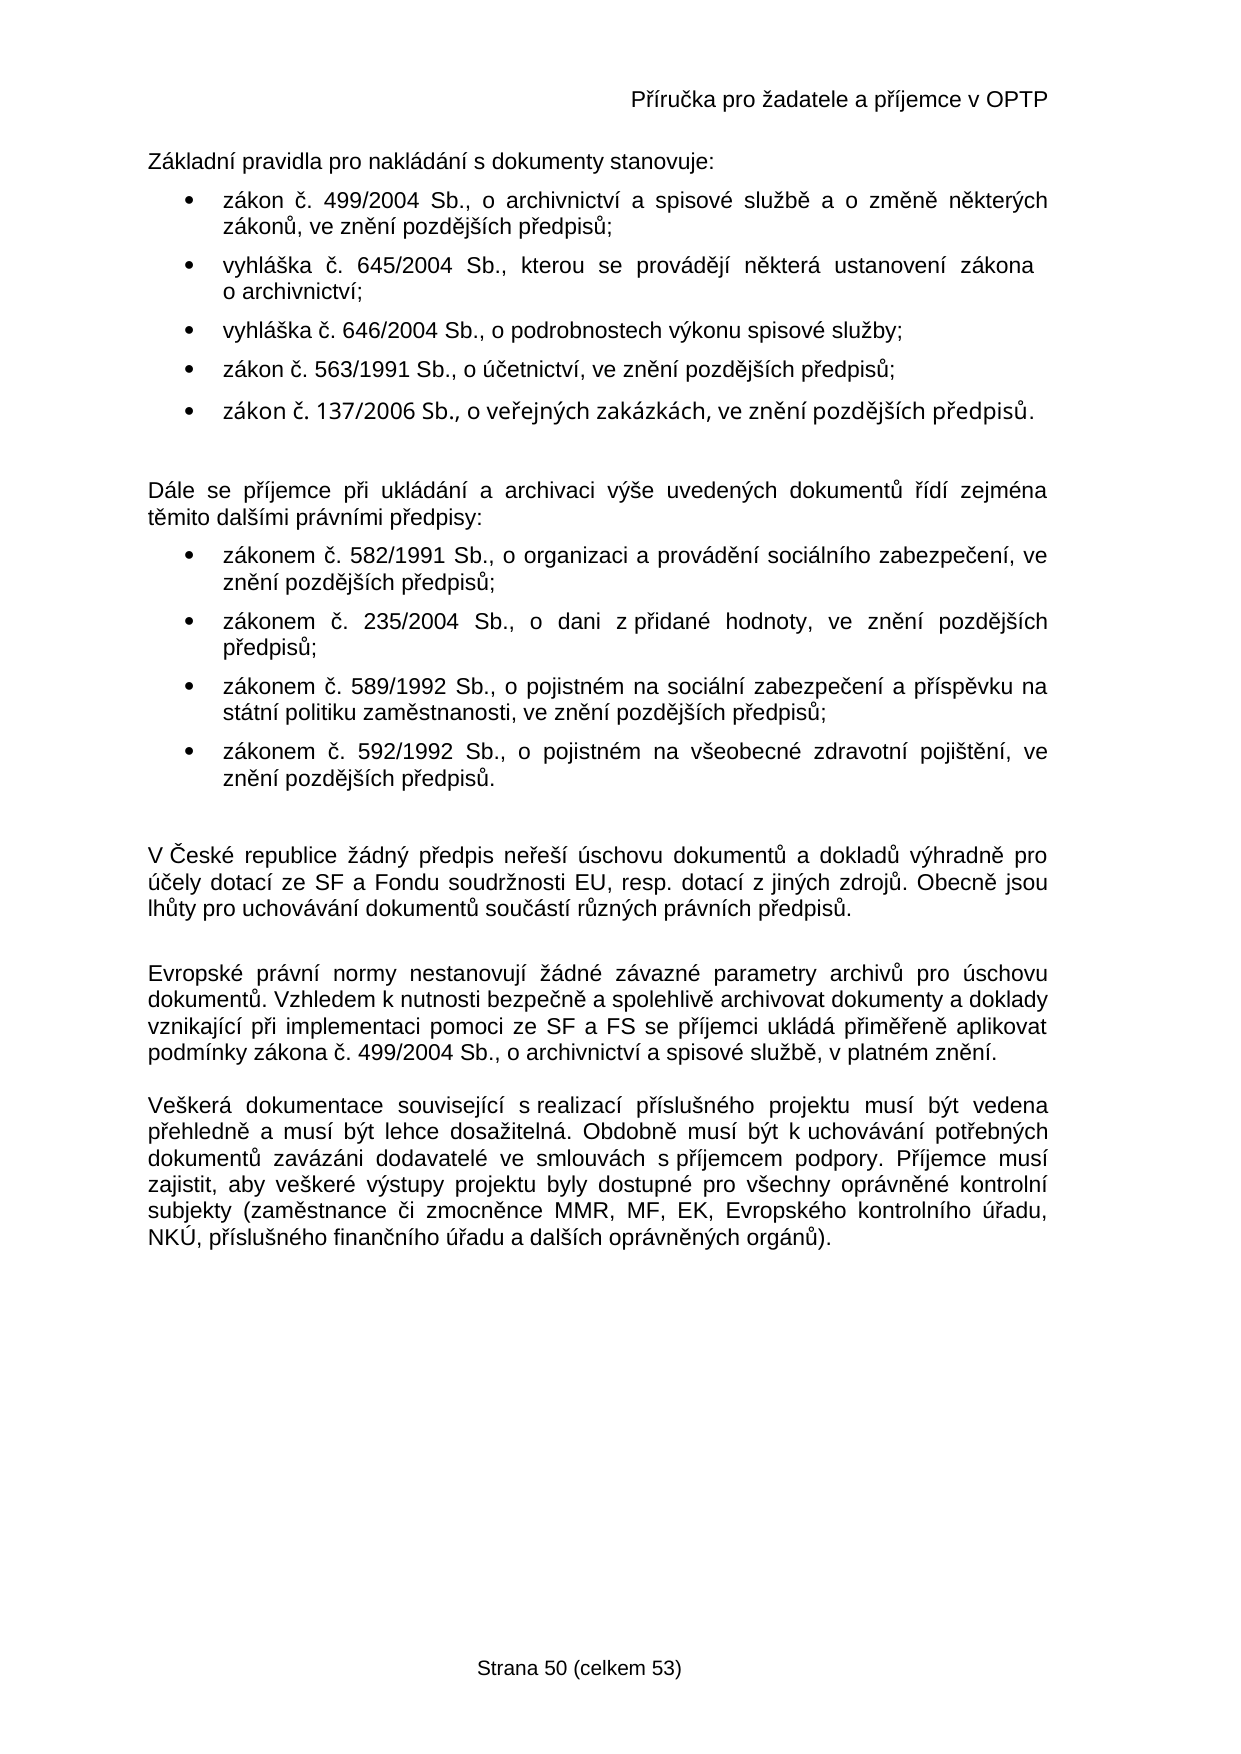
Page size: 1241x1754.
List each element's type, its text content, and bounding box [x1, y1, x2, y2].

text Evropské právní normy nestanovují žádné závazné parametry archivů pro úschovu dokumentů. Vzhledem k nutnosti bezpečně a spolehlivě archivovat dokumenty a doklady vznikající při implementaci pomoci ze SF a FS se příjemci ukládá přiměřeně aplikovat podmínky zákona č. 499/2004 Sb., o archivnictví a spisové službě, v platném znění. [148, 960, 1048, 1066]
text Základní pravidla pro nakládání s dokumenty stanovuje: [148, 148, 1048, 174]
list zákonem č. 589/1992 Sb., o pojistném na sociální zabezpečení a příspěvku na státní politiku zaměstnanosti, ve znění pozdějších předpisů; [185, 673, 1048, 726]
list vyhláška č. 646/2004 Sb., o podrobnostech výkonu spisové služby; [185, 317, 1048, 343]
list zákonem č. 592/1992 Sb., o pojistném na všeobecné zdravotní pojištění, ve znění pozdějších předpisů. [185, 738, 1048, 791]
list zákon č. 563/1991 Sb., o účetnictví, ve znění pozdějších předpisů; [185, 356, 1048, 382]
text Veškerá dokumentace související s realizací příslušného projektu musí být vedena přehledně a musí být lehce dosažitelná. Obdobně musí být k uchovávání potřebných dokumentů zavázáni dodavatelé ve smlouvách s příjemcem podpory. Příjemce musí zajistit, aby veškeré výstupy projektu byly dostupné pro všechny oprávněné kontrolní subjekty (zaměstnance či zmocněnce MMR, MF, EK, Evropského kontrolního úřadu, NKÚ, příslušného finančního úřadu a dalších oprávněných orgánů). [148, 1092, 1048, 1250]
list zákonem č. 235/2004 Sb., o dani z přidané hodnoty, ve znění pozdějších předpisů; [185, 608, 1048, 660]
list vyhláška č. 645/2004 Sb., kterou se provádějí některá ustanovení zákona o archivnictví; [185, 252, 1048, 304]
list zákon č. 137/2006 Sb., o veřejných zakázkách, ve znění pozdějších předpisů. [185, 395, 1048, 426]
text Dále se příjemce při ukládání a archivaci výše uvedených dokumentů řídí zejména těmito dalšími právními předpisy: [148, 477, 1048, 530]
text V České republice žádný předpis neřeší úschovu dokumentů a dokladů výhradně pro účely dotací ze SF a Fondu soudržnosti EU, resp. dotací z jiných zdrojů. Obecně jsou lhůty pro uchovávání dokumentů součástí různých právních předpisů. [148, 842, 1048, 921]
list zákon č. 499/2004 Sb., o archivnictví a spisové službě a o změně některých zákonů, ve znění pozdějších předpisů; [185, 187, 1048, 239]
list zákonem č. 582/1991 Sb., o organizaci a provádění sociálního zabezpečení, ve znění pozdějších předpisů; [185, 542, 1048, 595]
